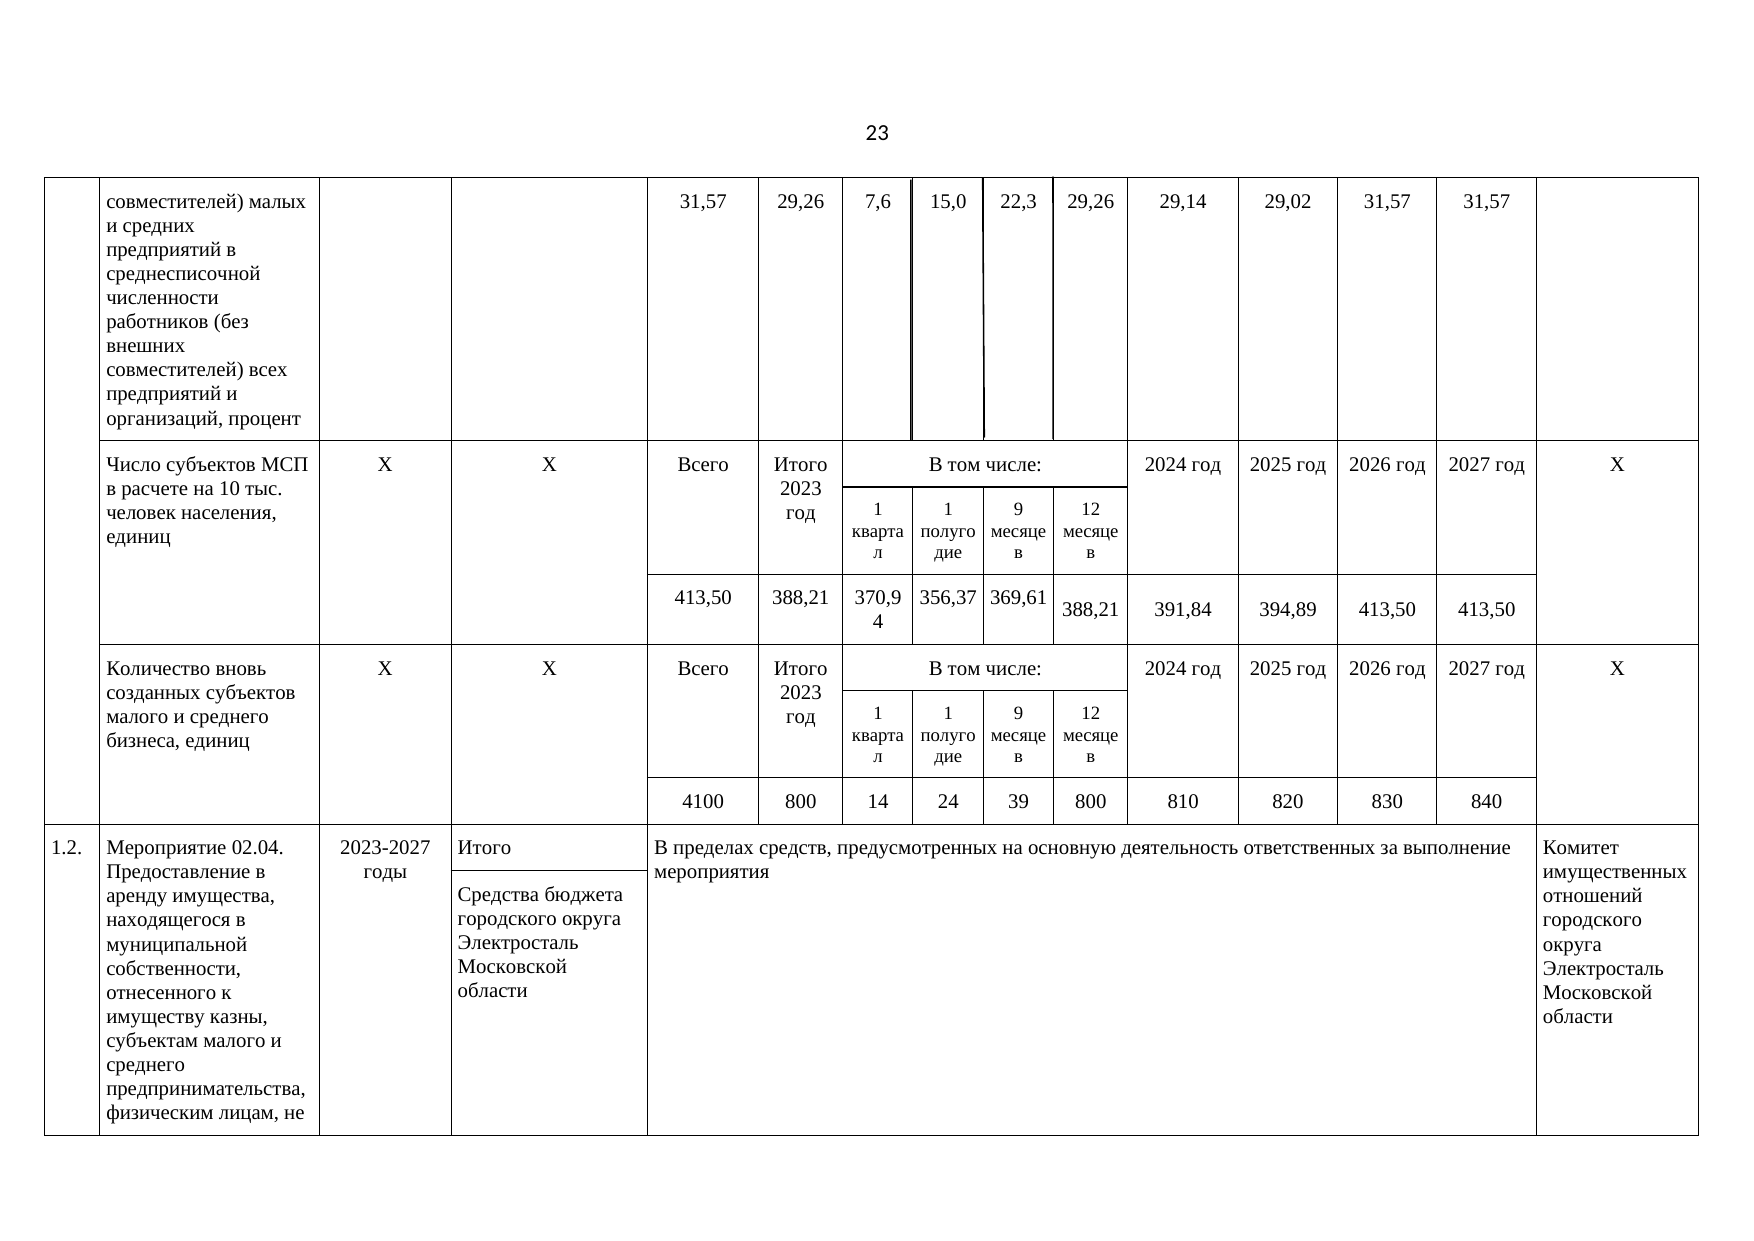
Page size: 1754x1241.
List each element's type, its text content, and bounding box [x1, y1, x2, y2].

table_cell 2027 год [1437, 441, 1536, 573]
table_cell 810 [1128, 778, 1238, 823]
table_cell В том числе: [843, 645, 1127, 690]
table_cell 2023-2027 годы [320, 825, 451, 1134]
table_cell 22,3 [984, 178, 1052, 440]
table_cell X [452, 441, 647, 644]
table_cell 388,21 [759, 575, 842, 644]
table_cell X [320, 645, 451, 823]
table_cell 1 полугодие [913, 691, 983, 777]
table_cell 394,89 [1239, 575, 1337, 644]
table_cell Всего [648, 441, 758, 573]
table_cell Всего [648, 645, 758, 777]
table_cell 9 месяцев [984, 691, 1053, 777]
table_cell 2026 год [1338, 441, 1436, 573]
table_cell X [452, 645, 647, 823]
table_cell 39 [984, 778, 1053, 823]
table_cell X [1537, 645, 1698, 823]
table_cell Мероприятие 02.04. Предоставление в аренду имущества, находящегося в муниципальной собственности, отнесенного к имуществу казны, субъектам малого и среднего предпринимательства, физическим лицам, не являющимся индивидуальными предпринимателями и применяющим специальный налоговый режим "налог на профессиональный доход", осуществляющим деятельность на территории Московской области, без проведения торгов [100, 825, 319, 1134]
table_cell 15,0 [913, 178, 983, 440]
table_cell 2027 год [1437, 645, 1536, 777]
table_cell 31,57 [1338, 178, 1436, 440]
table_cell Количество вновь созданных субъектов малого и среднего бизнеса, единиц [100, 645, 319, 823]
table_cell Комитет имущественных отношений городского округа Электросталь Московской области [1537, 825, 1698, 1134]
table_cell Итого [452, 825, 647, 870]
table_cell 31,57 [648, 178, 758, 440]
table_cell X [320, 441, 451, 644]
table_cell 840 [1437, 778, 1536, 823]
table_cell Число субъектов МСП в расчете на 10 тыс. человек населения, единиц [100, 441, 319, 644]
table_cell Итого 2023 год [759, 645, 842, 777]
table_cell 24 [913, 778, 983, 823]
table_cell 14 [843, 778, 912, 823]
table_cell 2025 год [1239, 441, 1337, 573]
table_cell 1 квартал [843, 691, 912, 777]
table_cell 388,21 [1054, 575, 1127, 644]
table_cell 413,50 [648, 575, 758, 644]
table_cell Итого 2023 год [759, 441, 842, 573]
table_cell 29,26 [1054, 178, 1127, 440]
table_cell 4100 [648, 778, 758, 823]
table_cell 1 полугодие [913, 488, 983, 573]
table_cell 12 месяцев [1054, 691, 1127, 777]
table_cell 2025 год [1239, 645, 1337, 777]
table_cell 7,6 [843, 178, 912, 440]
table_cell 356,37 [913, 575, 983, 644]
table_cell 830 [1338, 778, 1436, 823]
table_cell 800 [759, 778, 842, 823]
table_cell 12 месяцев [1054, 488, 1127, 573]
table_cell 2024 год [1128, 645, 1238, 777]
table_cell 391,84 [1128, 575, 1238, 644]
table_cell 29,02 [1239, 178, 1337, 440]
table_cell В том числе: [843, 441, 1127, 486]
table_cell 413,50 [1437, 575, 1536, 644]
table_cell 1 квартал [843, 488, 912, 573]
table_cell X [1537, 441, 1698, 644]
table_cell 9 месяцев [984, 488, 1053, 573]
table_cell 1.2. [45, 825, 99, 1134]
table_cell 29,14 [1128, 178, 1238, 440]
table_cell В пределах средств, предусмотренных на основную деятельность ответственных за выполнение мероприятия [648, 825, 1536, 1134]
table_cell 31,57 [1437, 178, 1536, 440]
table_cell 2026 год [1338, 645, 1436, 777]
table_cell 820 [1239, 778, 1337, 823]
table_cell 800 [1054, 778, 1127, 823]
table_cell 370,94 [843, 575, 912, 644]
table_cell 413,50 [1338, 575, 1436, 644]
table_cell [452, 871, 647, 1134]
table_cell 369,61 [984, 575, 1053, 644]
table_cell 2024 год [1128, 441, 1238, 573]
table_cell 29,26 [759, 178, 842, 440]
